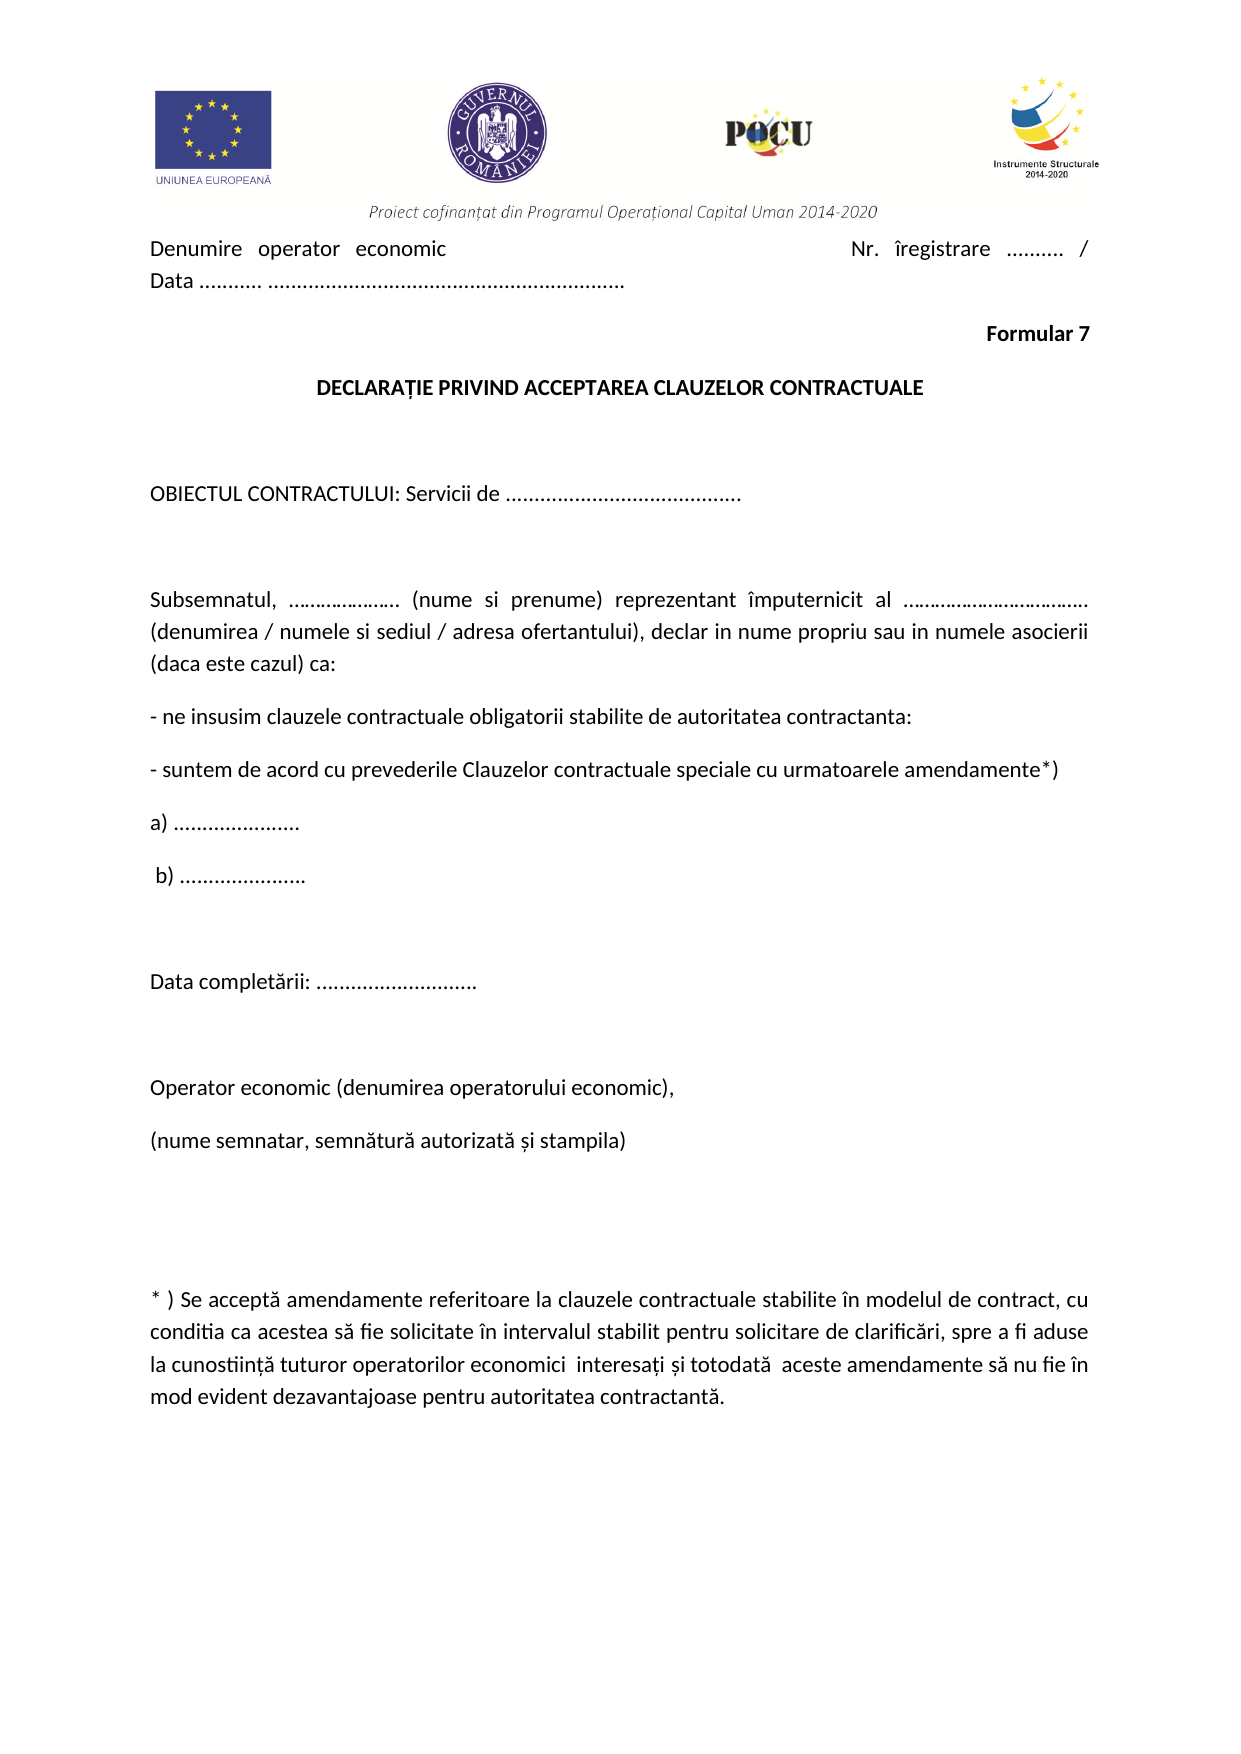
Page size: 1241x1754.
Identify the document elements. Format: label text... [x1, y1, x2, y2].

text (nume semnatar, semnătură autorizată și stampila) [150, 1126, 1090, 1154]
text Formular 7 [150, 319, 1090, 348]
text - ne insusim clauzele contractuale obligatorii stabilite de autoritatea contractanta: [150, 702, 1090, 730]
text OBIECTUL CONTRACTULUI: Servicii de ......................................... [150, 479, 1090, 507]
text a) ...................... [150, 808, 1090, 836]
text b) ...................... [150, 861, 1090, 889]
text DECLARAŢIE PRIVIND ACCEPTAREA CLAUZELOR CONTRACTUALE [150, 373, 1090, 401]
text * ) Se acceptă amendamente referitoare la clauzele contractuale stabilite în modelul de contract, cu conditia ca acestea să fie solicitate în intervalul stabilit pentru solicitare de clarificări, spre a fi aduse la cunostiință tuturor operatorilor economici interesați și totodată aceste amendamente să nu fie în mod evident dezavantajoase pentru autoritatea contractantă. [150, 1285, 1090, 1410]
text Denumire operator economic Nr. îregistrare .......... / Data ........... .............................................................. [150, 234, 1090, 294]
text Operator economic (denumirea operatorului economic), [150, 1073, 1090, 1101]
text Data completării: ............................ [150, 967, 1090, 995]
picture [155, 76, 1099, 221]
text - suntem de acord cu prevederile Clauzelor contractuale speciale cu urmatoarele amendamente*) [150, 755, 1090, 783]
text Subsemnatul, ………………… (nume si prenume) reprezentant împuternicit al …………………………….. (denumirea / numele si sediul / adresa ofertantului), declar in nume propriu sau in numele asocierii (daca este cazul) ca: [150, 585, 1090, 677]
